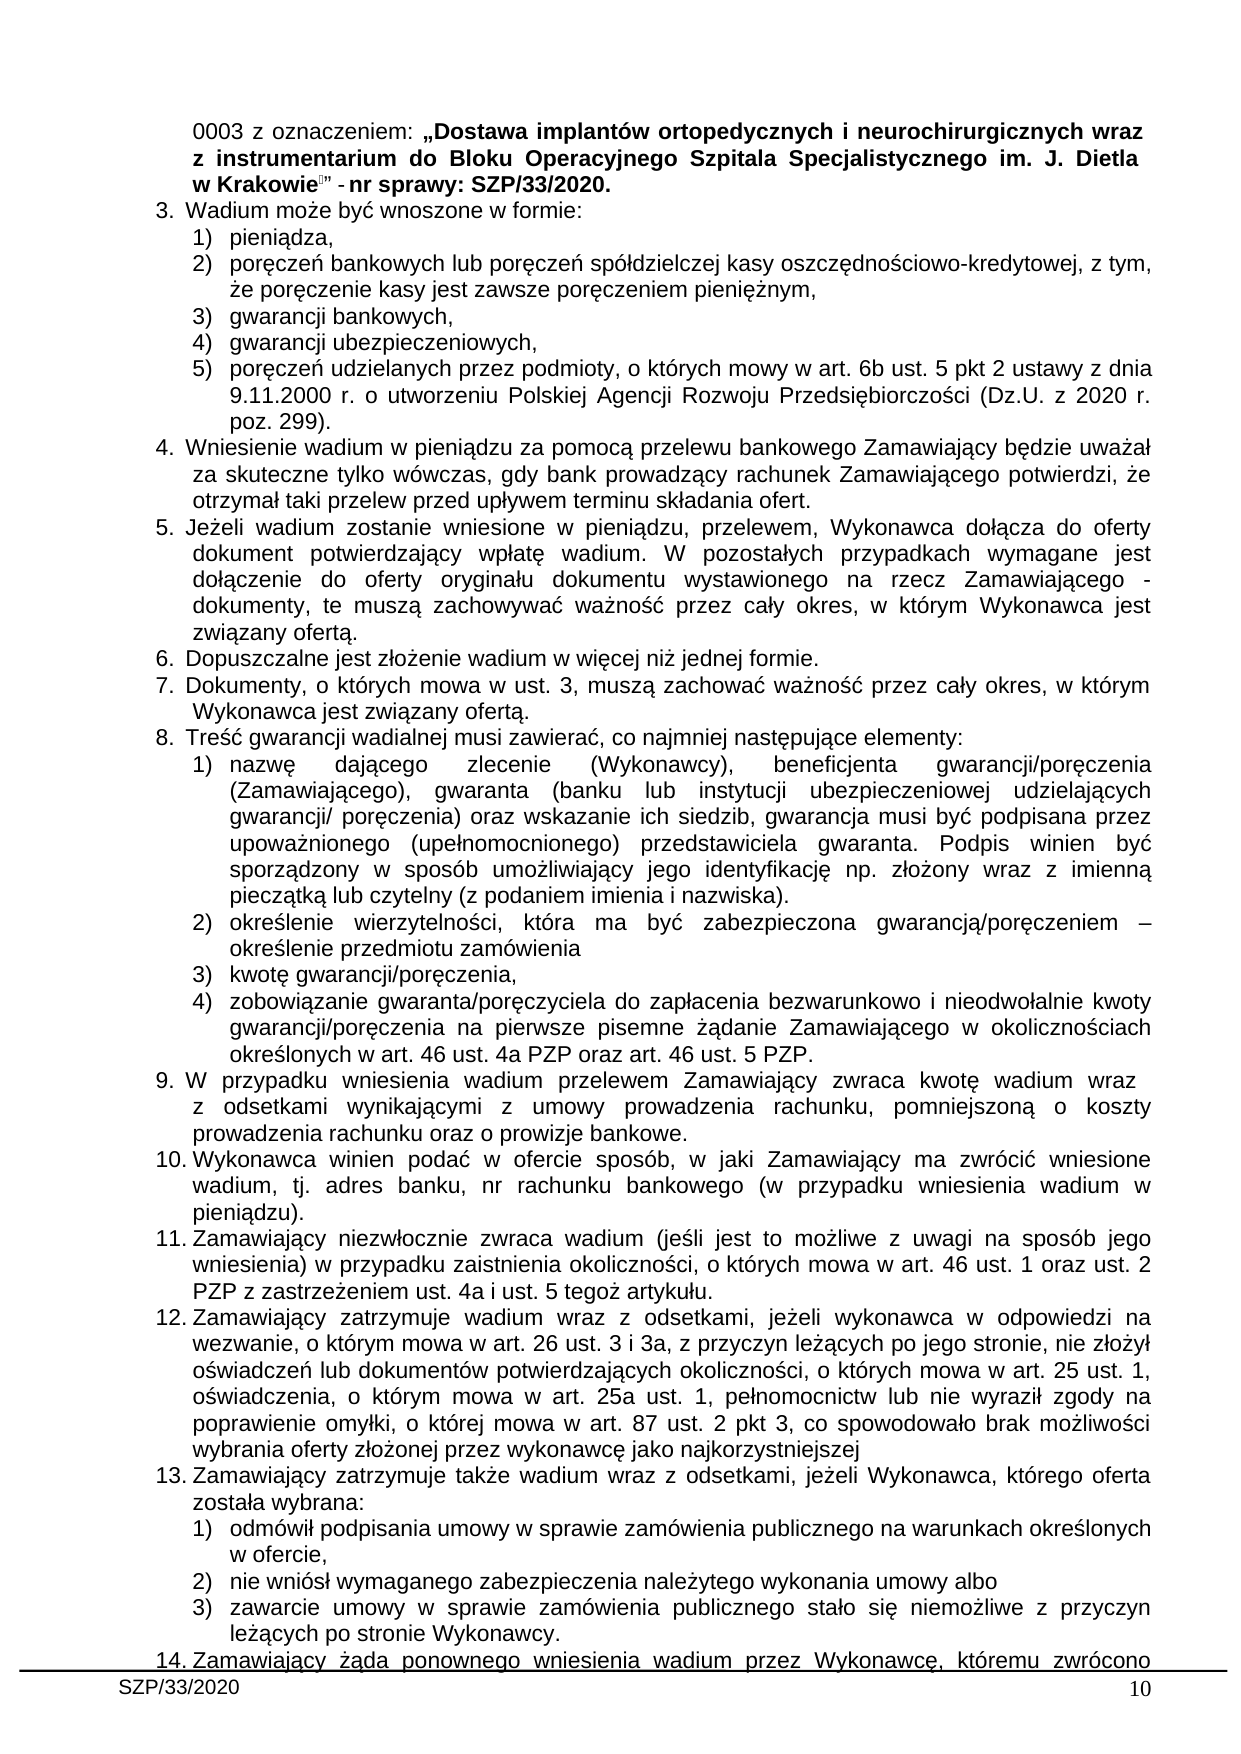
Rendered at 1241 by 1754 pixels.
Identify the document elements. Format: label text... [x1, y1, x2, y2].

list zobowiązanie gwaranta/poręczyciela do zapłacenia bezwarunkowo i nieodwołalnie kwoty gwarancji/poręczenia na pierwsze pisemne żądanie Zamawiającego w okolicznościach określonych w art. 46 ust. 4a PZP oraz art. 46 ust. 5 PZP. [192, 988, 1152, 1067]
list określenie wierzytelności, która ma być zabezpieczona gwarancją/poręczeniem – określenie przedmiotu zamówienia [192, 909, 1152, 961]
list nazwę dającego zlecenie (Wykonawcy), beneficjenta gwarancji/poręczenia (Zamawiającego), gwaranta (banku lub instytucji ubezpieczeniowej udzielających gwarancji/ poręczenia) oraz wskazanie ich siedzib, gwarancja musi być podpisana przez upoważnionego (upełnomocnionego) przedstawiciela gwaranta. Podpis winien być sporządzony w sposób umożliwiający jego identyfikację np. złożony wraz z imienną pieczątką lub czytelny (z podaniem imienia i nazwiska). [192, 751, 1152, 909]
list Wykonawca winien podać w ofercie sposób, w jaki Zamawiający ma zwrócić wniesione wadium, tj. adres banku, nr rachunku bankowego (w przypadku wniesienia wadium w pieniądzu). [155, 1146, 1152, 1225]
list W przypadku wniesienia wadium przelewem Zamawiający zwraca kwotę wadium wraz z odsetkami wynikającymi z umowy prowadzenia rachunku, pomniejszoną o koszty prowadzenia rachunku oraz o prowizje bankowe. [155, 1067, 1152, 1146]
list Zamawiający niezwłocznie zwraca wadium (jeśli jest to możliwe z uwagi na sposób jego wniesienia) w przypadku zaistnienia okoliczności, o których mowa w art. 46 ust. 1 oraz ust. 2 PZP z zastrzeżeniem ust. 4a i ust. 5 tegoż artykułu. [155, 1225, 1152, 1304]
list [155, 118, 1152, 197]
list Zamawiający zatrzymuje wadium wraz z odsetkami, jeżeli wykonawca w odpowiedzi na wezwanie, o którym mowa w art. 26 ust. 3 i 3a, z przyczyn leżących po jego stronie, nie złożył oświadczeń lub dokumentów potwierdzających okoliczności, o których mowa w art. 25 ust. 1, oświadczenia, o którym mowa w art. 25a ust. 1, pełnomocnictw lub nie wyraził zgody na poprawienie omyłki, o której mowa w art. 87 ust. 2 pkt 3, co spowodowało brak możliwości wybrania oferty złożonej przez wykonawcę jako najkorzystniejszej [155, 1304, 1152, 1462]
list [155, 1647, 1152, 1673]
list zawarcie umowy w sprawie zamówienia publicznego stało się niemożliwe z przyczyn leżących po stronie Wykonawcy. [192, 1594, 1152, 1647]
list pieniądza, [192, 223, 1152, 250]
list Treść gwarancji wadialnej musi zawierać, co najmniej następujące elementy: [155, 724, 1152, 751]
list kwotę gwarancji/poręczenia, [192, 961, 1152, 988]
list Wniesienie wadium w pieniądzu za pomocą przelewu bankowego Zamawiający będzie uważał za skuteczne tylko wówczas, gdy bank prowadzący rachunek Zamawiającego potwierdzi, że otrzymał taki przelew przed upływem terminu składania ofert. [155, 434, 1152, 513]
list Wadium może być wnoszone w formie: [155, 197, 1152, 223]
list gwarancji bankowych, [192, 303, 1152, 329]
list nie wniósł wymaganego zabezpieczenia należytego wykonania umowy albo [192, 1568, 1152, 1594]
list Jeżeli wadium zostanie wniesione w pieniądzu, przelewem, Wykonawca dołącza do oferty dokument potwierdzający wpłatę wadium. W pozostałych przypadkach wymagane jest dołączenie do oferty oryginału dokumentu wystawionego na rzecz Zamawiającego - dokumenty, te muszą zachowywać ważność przez cały okres, w którym Wykonawca jest związany ofertą. [155, 513, 1152, 645]
list gwarancji ubezpieczeniowych, [192, 329, 1152, 355]
list Dokumenty, o których mowa w ust. 3, muszą zachować ważność przez cały okres, w którym Wykonawca jest związany ofertą. [155, 672, 1152, 724]
list odmówił podpisania umowy w sprawie zamówienia publicznego na warunkach określonych w ofercie, [192, 1515, 1152, 1568]
list Dopuszczalne jest złożenie wadium w więcej niż jednej formie. [155, 645, 1152, 672]
list poręczeń udzielanych przez podmioty, o których mowy w art. 6b ust. 5 pkt 2 ustawy z dnia 9.11.2000 r. o utworzeniu Polskiej Agencji Rozwoju Przedsiębiorczości (Dz.U. z 2020 r. poz. 299). [192, 355, 1152, 434]
list poręczeń bankowych lub poręczeń spółdzielczej kasy oszczędnościowo-kredytowej, z tym, że poręczenie kasy jest zawsze poręczeniem pieniężnym, [192, 250, 1152, 303]
list Zamawiający zatrzymuje także wadium wraz z odsetkami, jeżeli Wykonawca, którego oferta została wybrana: [155, 1462, 1152, 1515]
